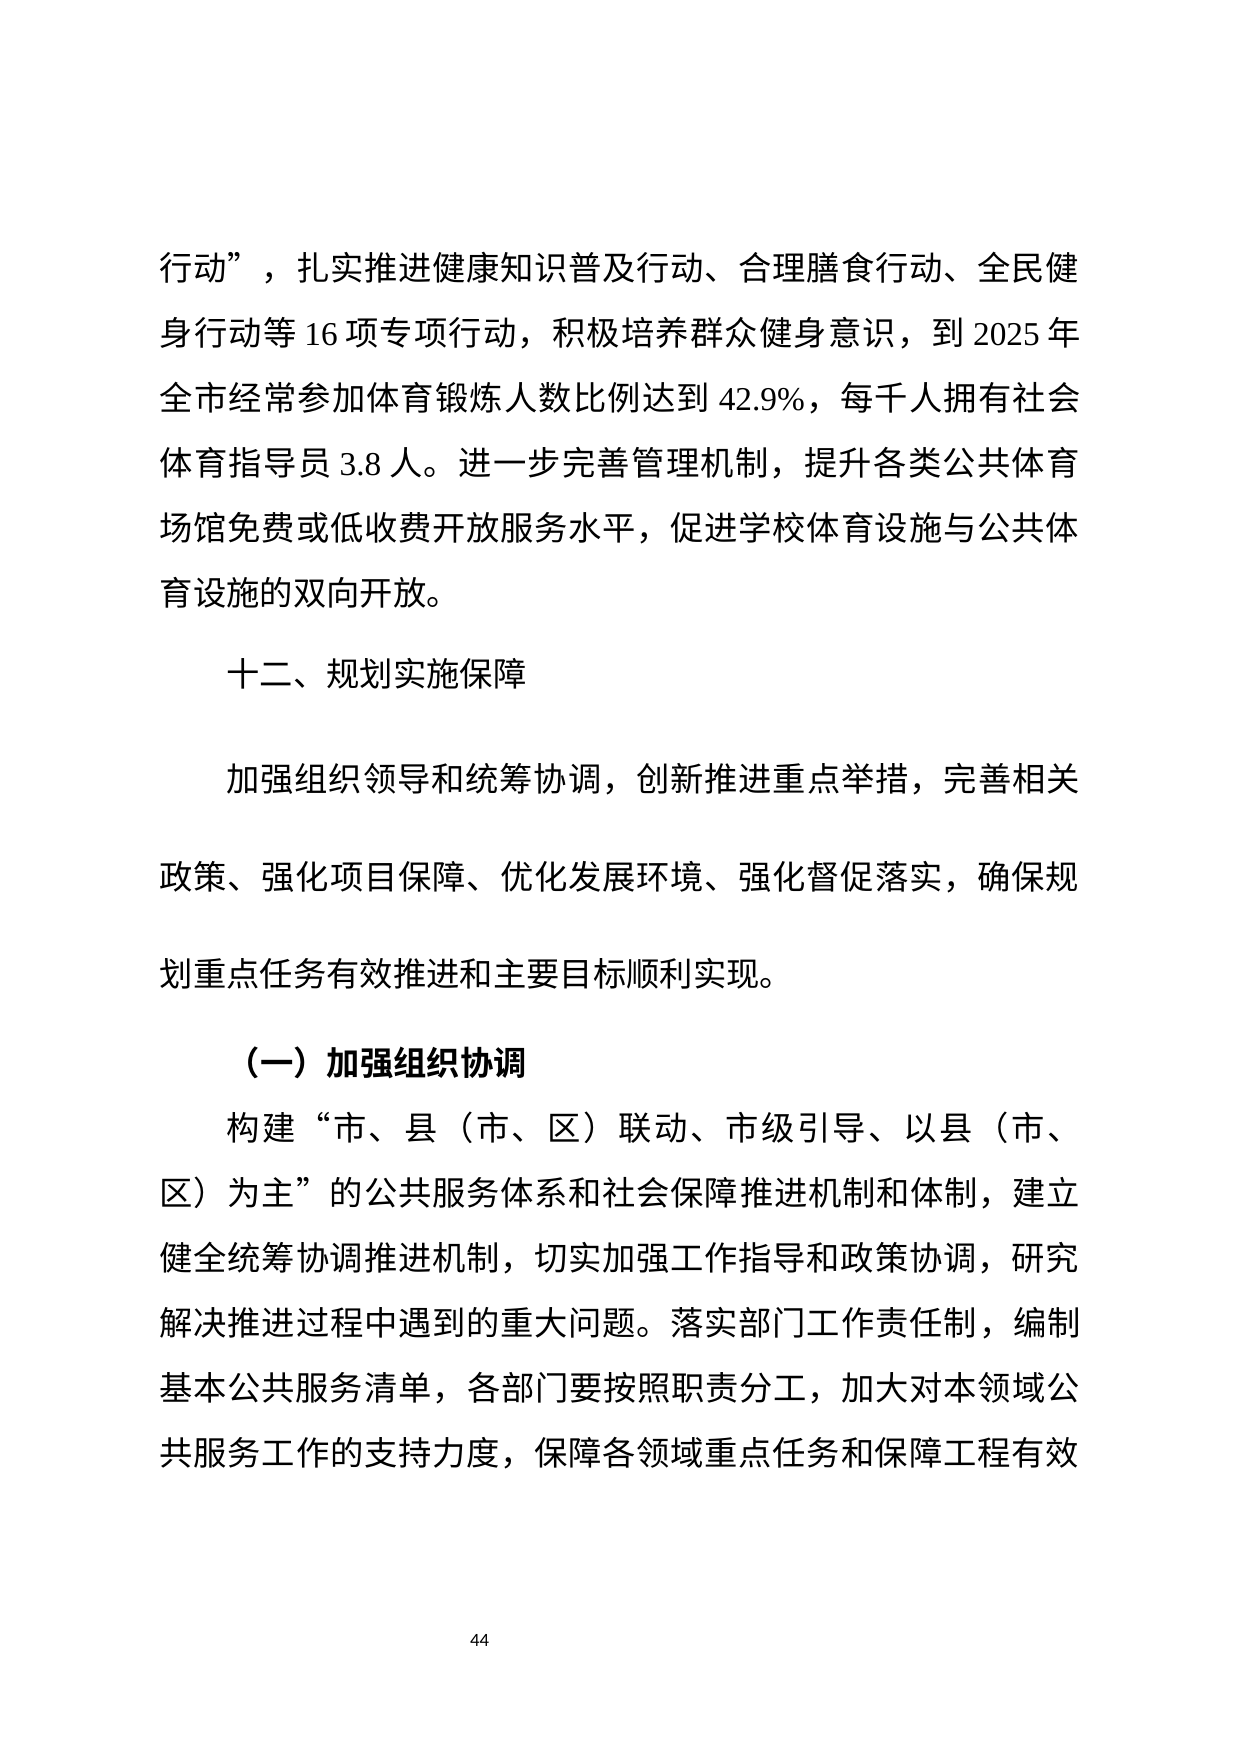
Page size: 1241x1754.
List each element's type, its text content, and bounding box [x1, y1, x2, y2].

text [159, 233, 1081, 623]
text （一）加强组织协调 [159, 1029, 1081, 1094]
text 加强组织领导和统筹协调，创新推进重点举措，完善相关政策、强化项目保障、优化发展环境、强化督促落实，确保规划重点任务有效推进和主要目标顺利实现。 [159, 745, 1081, 1005]
text 十二、规划实施保障 [159, 639, 1081, 704]
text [159, 1094, 1081, 1484]
